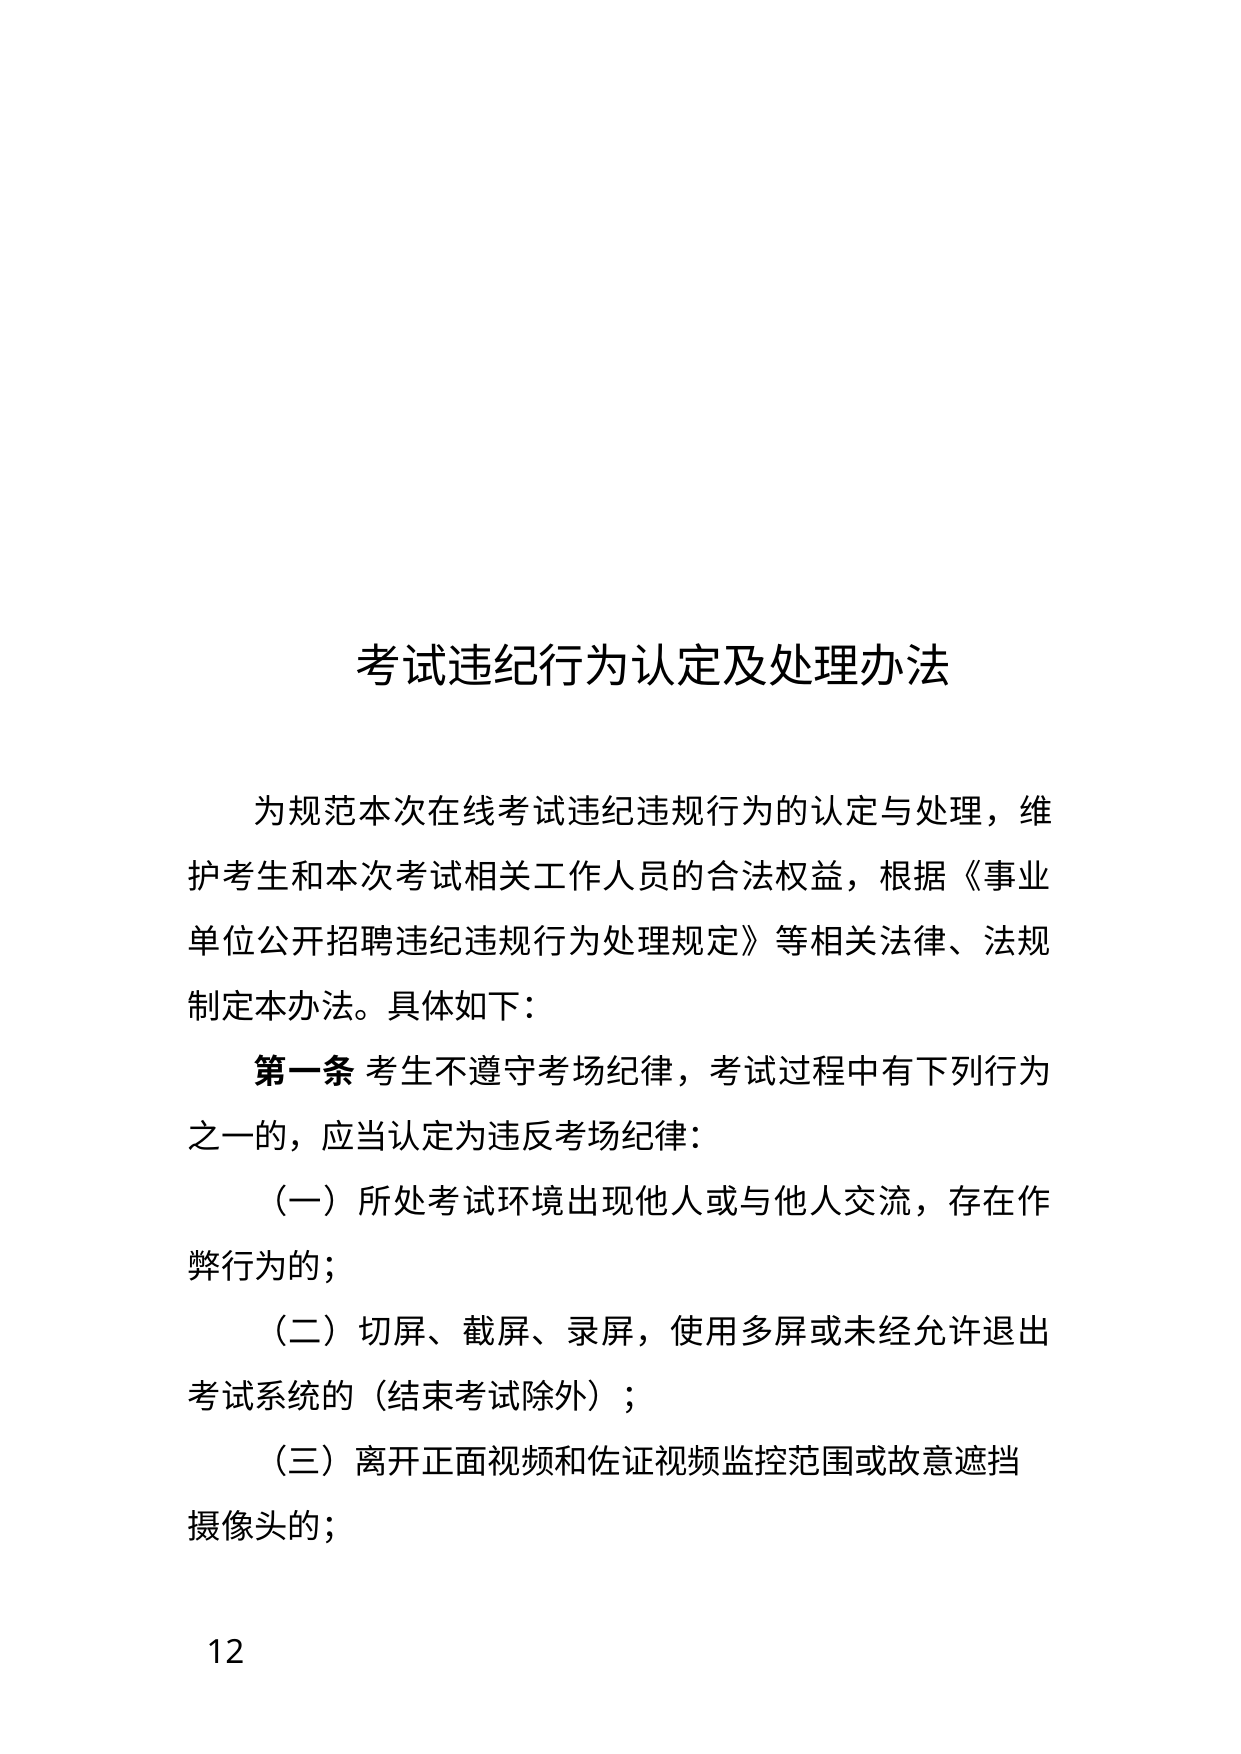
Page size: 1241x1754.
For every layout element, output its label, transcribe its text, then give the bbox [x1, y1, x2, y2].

text （三）离开正面视频和佐证视频监控范围或故意遮挡摄像头的； [187, 1427, 1053, 1557]
text （二）切屏、截屏、录屏，使用多屏或未经允许退出考试系统的（结束考试除外）； [187, 1297, 1053, 1427]
text 考试违纪行为认定及处理办法 [187, 614, 1053, 712]
text （一）所处考试环境出现他人或与他人交流，存在作弊行为的； [187, 1167, 1053, 1297]
text 为规范本次在线考试违纪违规行为的认定与处理，维护考生和本次考试相关工作人员的合法权益，根据《事业单位公开招聘违纪违规行为处理规定》等相关法律、法规，制定本办法。具体如下： [187, 777, 1053, 1037]
text 第一条 考生不遵守考场纪律，考试过程中有下列行为之一的，应当认定为违反考场纪律： [187, 1037, 1053, 1167]
